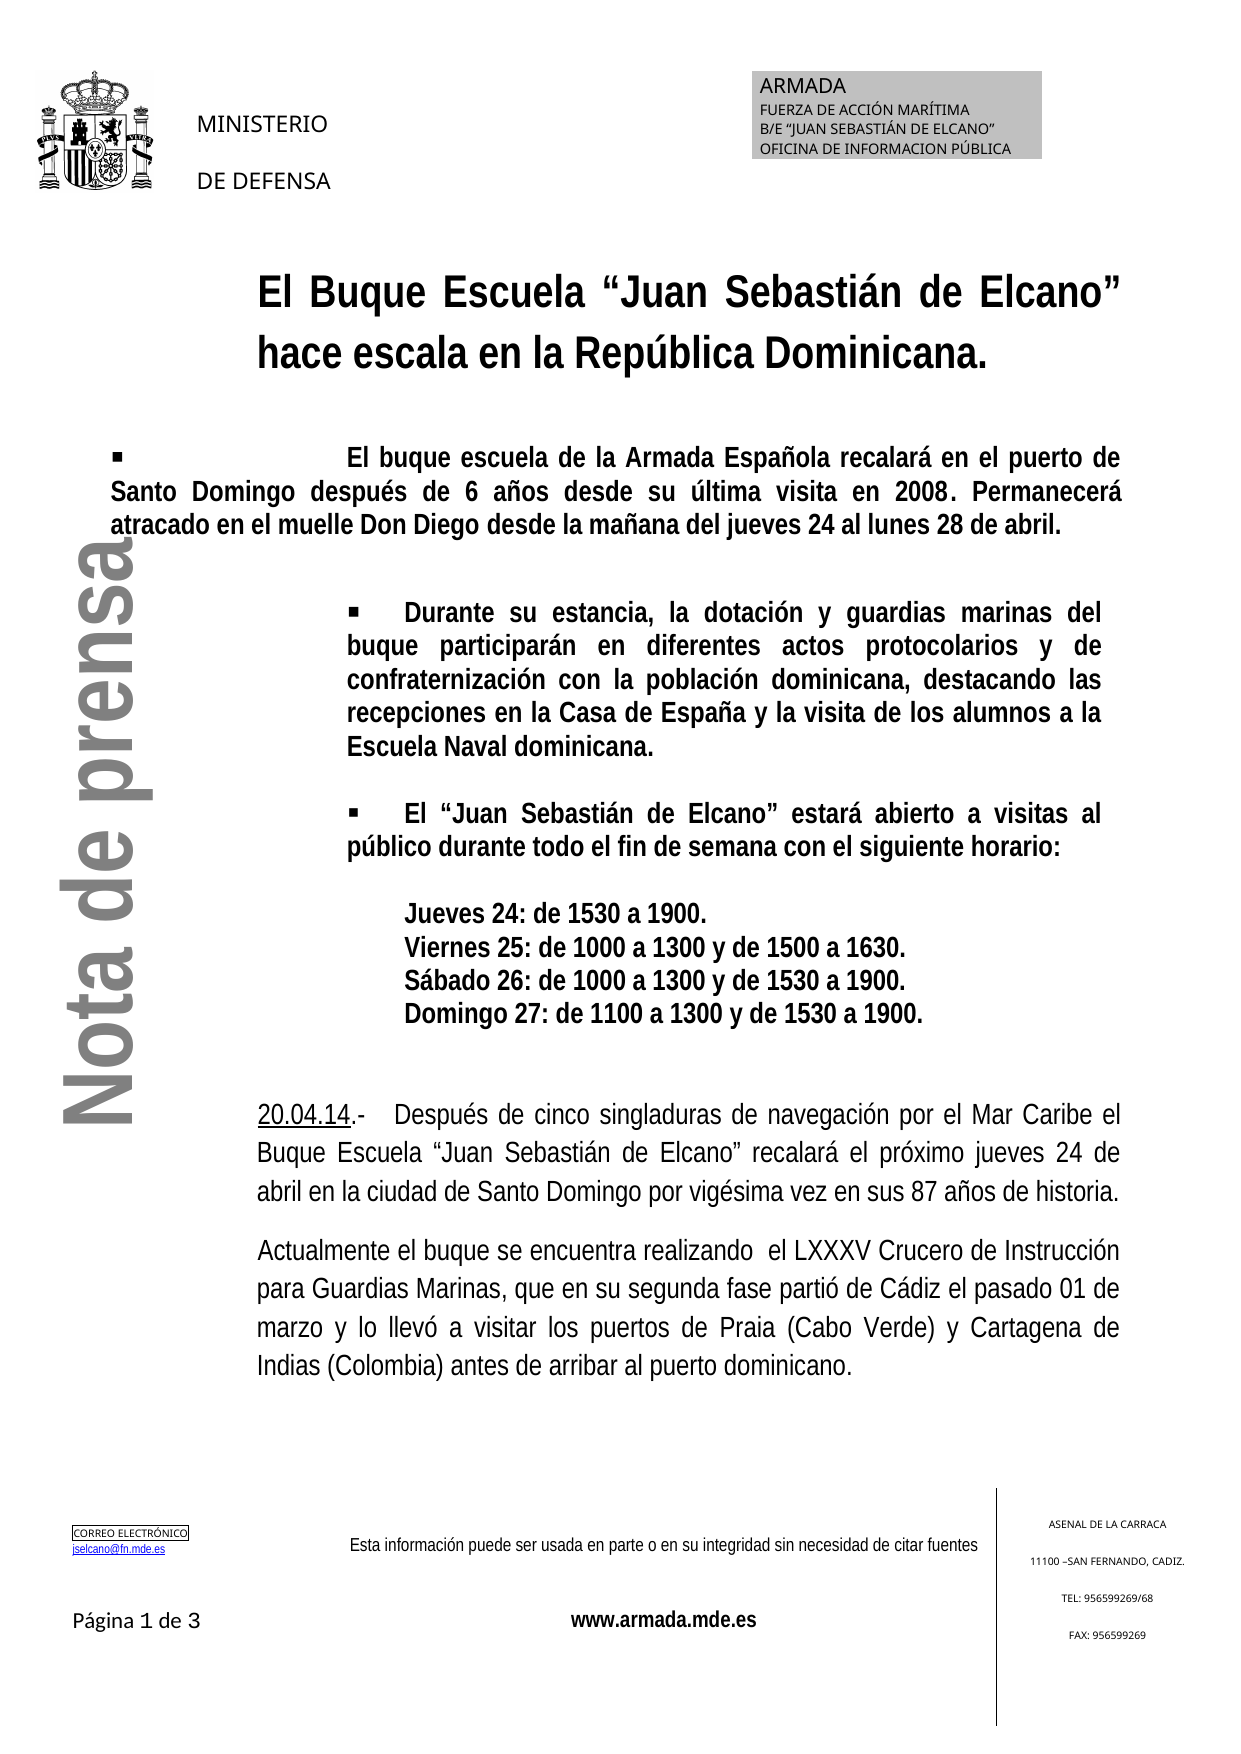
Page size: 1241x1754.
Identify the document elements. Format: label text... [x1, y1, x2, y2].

picture [35, 70, 155, 193]
list El “Juan Sebastián de Elcano” estará abierto a visitas al público durante todo el fin de semana con el siguiente horario: [347, 796, 1103, 863]
text Viernes 25: de 1300 y de 1630. [347, 930, 1103, 963]
text El Buque Escuela “Juan Sebastián de Elcano” hace escala en [257, 265, 1122, 378]
list Durante su estancia, la dotación y guardias marinas del buque participarán en diferentes actos protocolarios y de confraternización con la población dominicana, destacando las recepciones en de España y la visita de los alumnos a dominicana. [347, 595, 1103, 762]
text Actualmente el buque se encuentra realizando el LXXXV Crucero de Instrucción para Guardias Marinas, que en su segunda fase partió de Cádiz el pasado 01 de marzo y lo llevó a visitar los puertos de Praia (Cabo Verde) y Cartagena de Indias (Colombia) antes de arribar al puerto dominicano. [257, 1233, 1122, 1382]
list El buque escuela de recalará en el puerto de Santo Domingo después de 6 años desde su última visita en 2008. Permanecerá atracado en el muelle Don Diego desde la mañana del jueves 24 al lunes 28 de abril. [110, 440, 1122, 541]
text 20.04.14.- Después de cinco singladuras de navegación por el Mar Caribe el Buque Escuela “Juan Sebastián de Elcano” recalará el próximo jueves 24 de abril en la ciudad de Santo Domingo por vigésima vez en sus 87 años de historia. [257, 1097, 1122, 1207]
text Jueves 24: de 1900. [347, 896, 1103, 930]
text Domingo 27: de 1300 y de 1900. [347, 997, 1103, 1030]
text Sábado 26: de 1300 y de 1900. [347, 963, 1103, 997]
